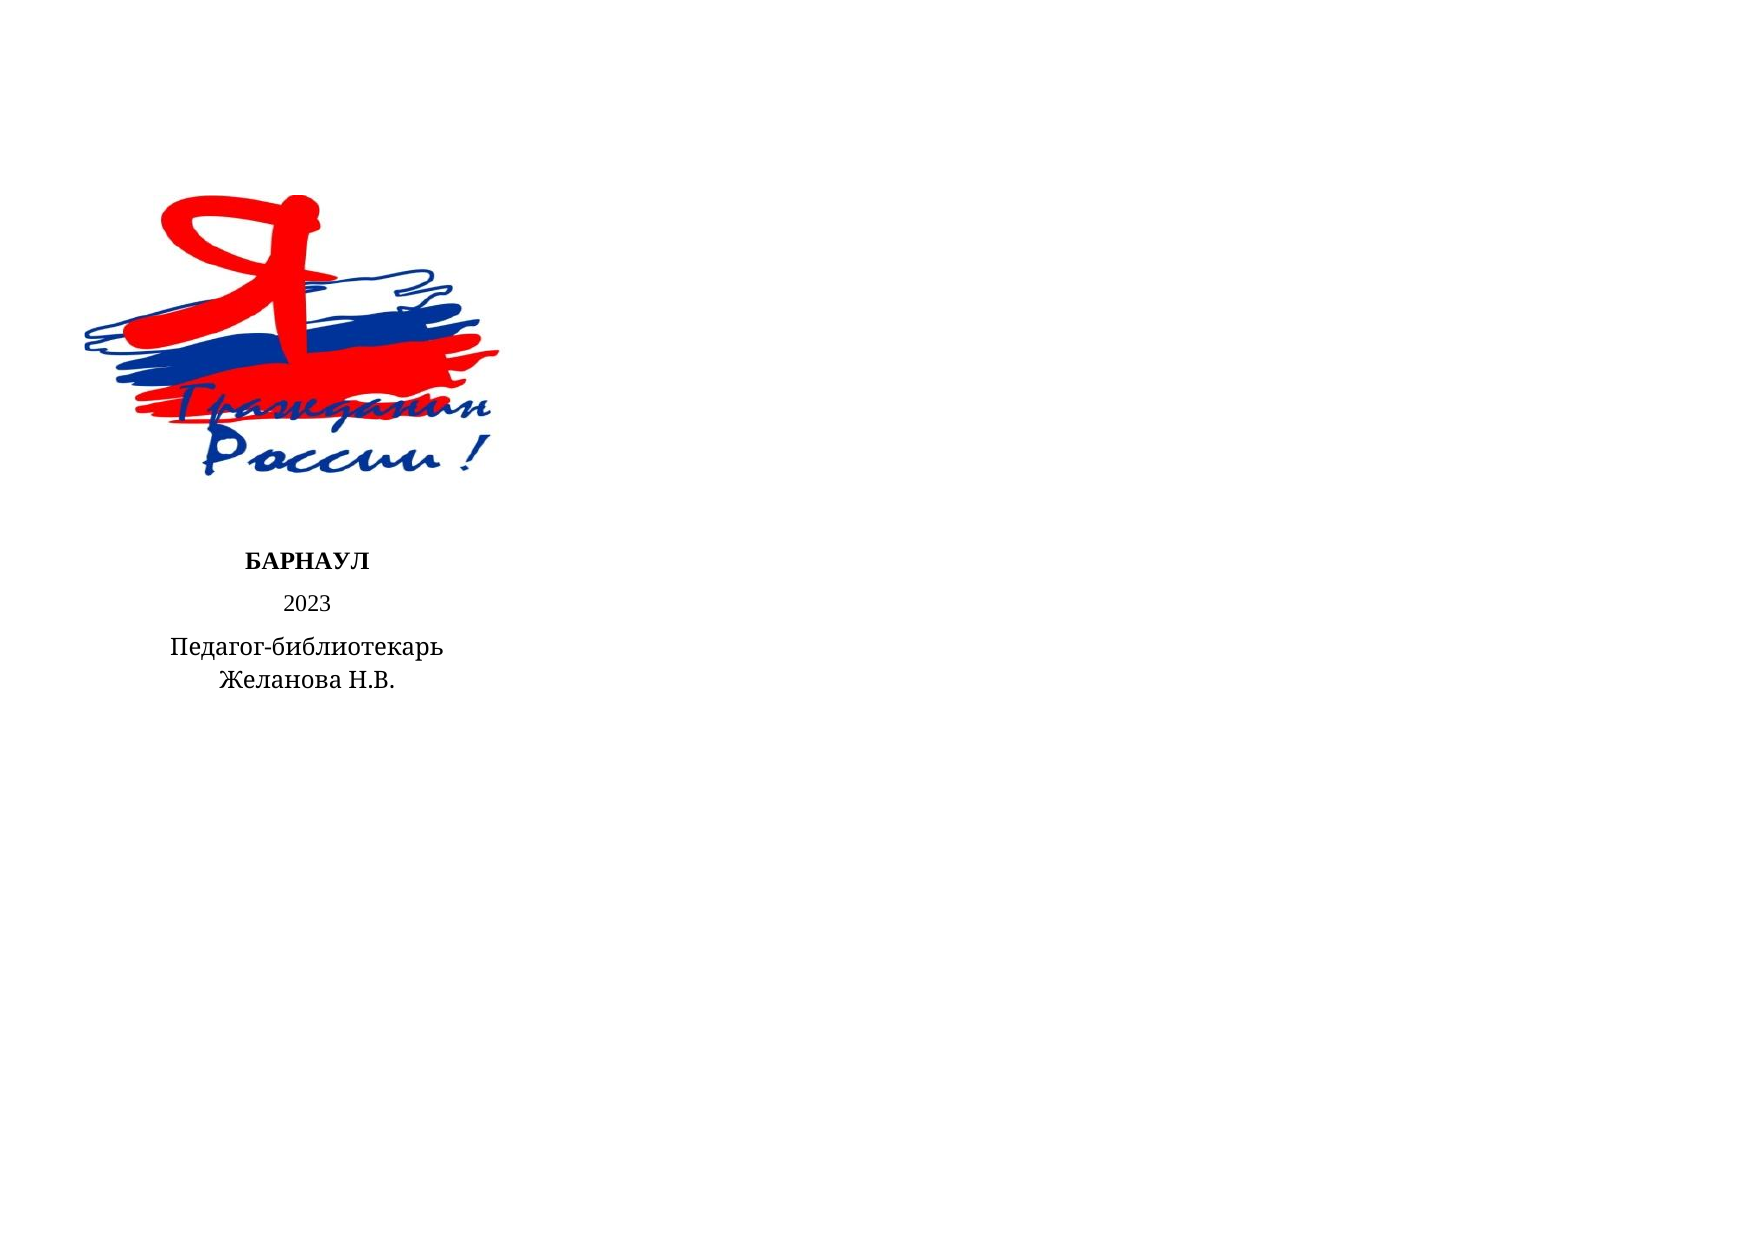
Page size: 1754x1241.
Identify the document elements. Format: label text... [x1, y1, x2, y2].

text Педагог-библиотекарь [59, 630, 555, 663]
picture [84, 194, 530, 514]
text БАРНАУЛ [59, 546, 555, 574]
text Желанова Н.В. [59, 663, 555, 695]
text 2023 [59, 589, 555, 616]
